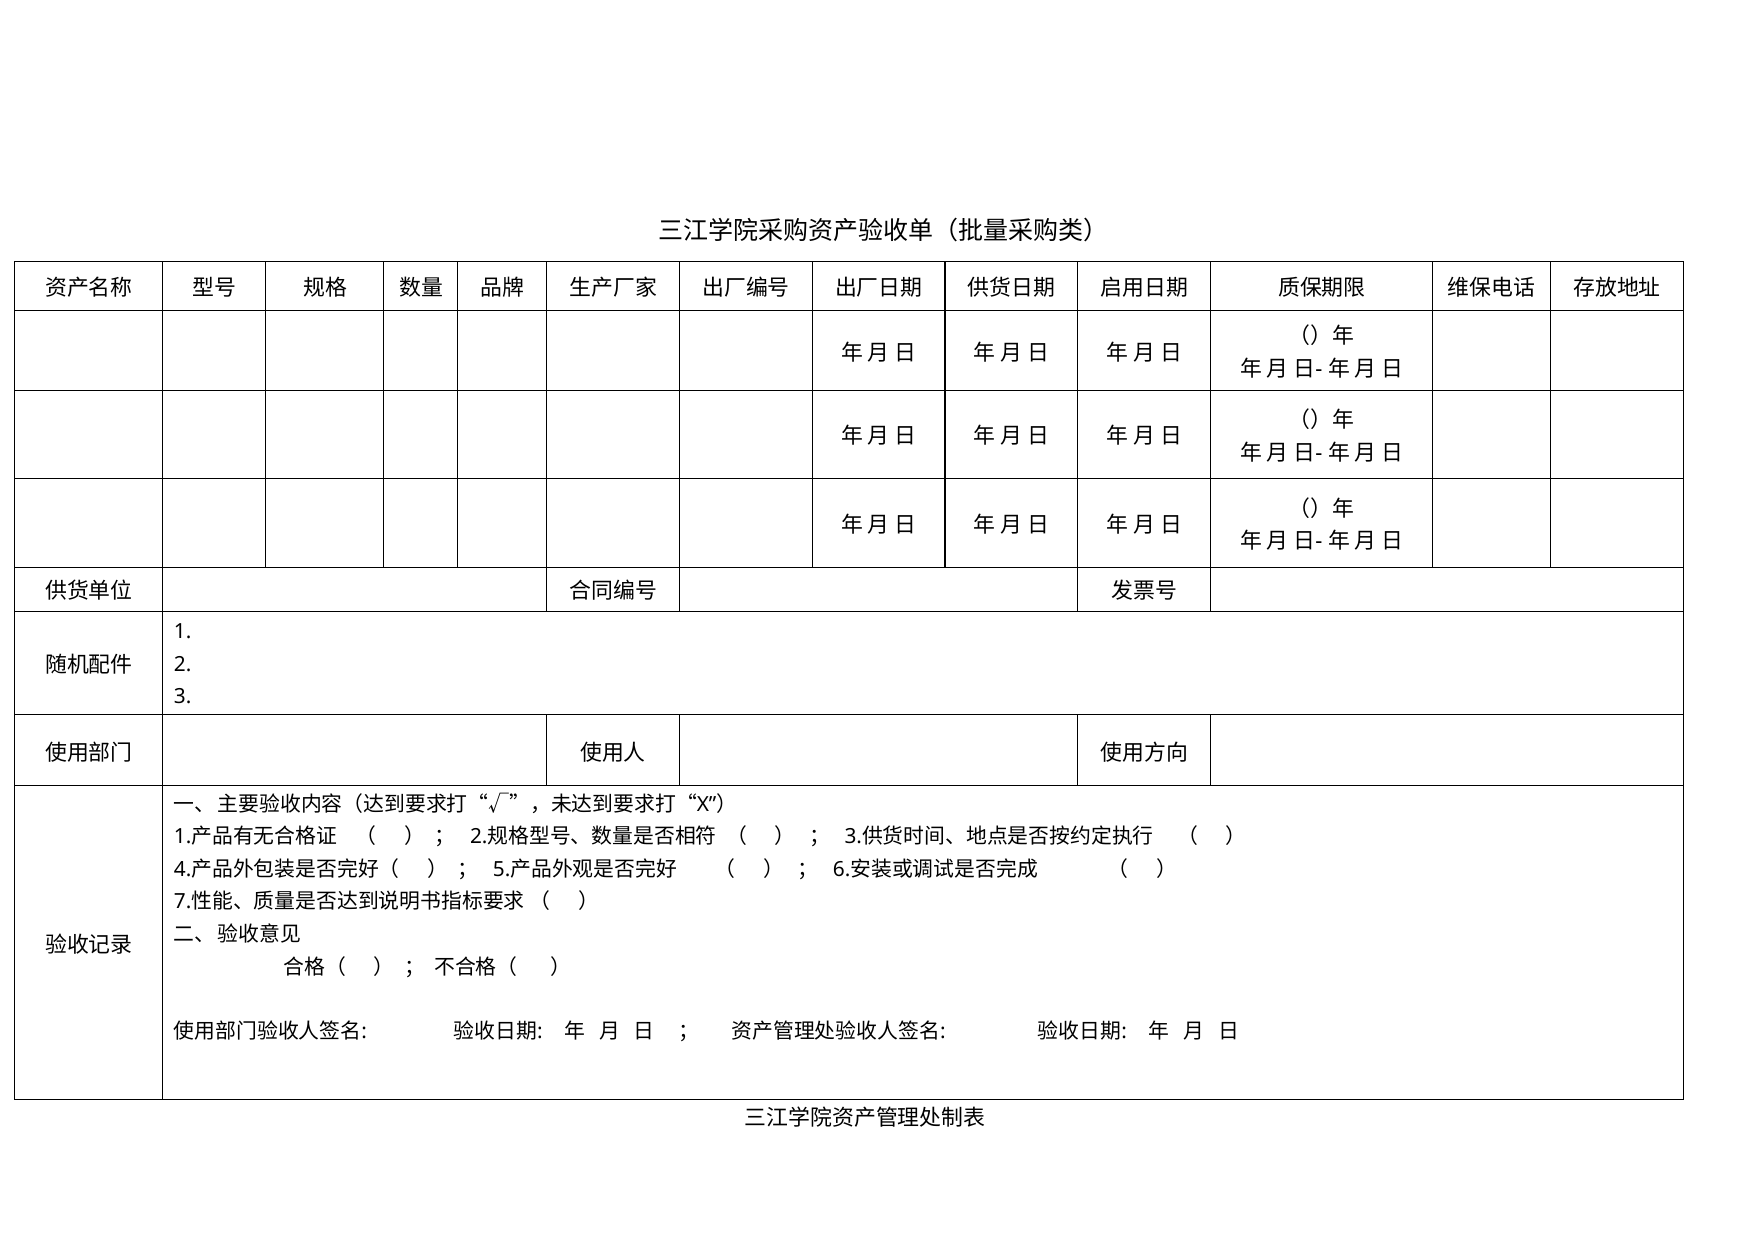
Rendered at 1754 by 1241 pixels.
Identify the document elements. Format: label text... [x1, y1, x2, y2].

table_cell [1551, 479, 1683, 567]
table_cell [266, 311, 383, 390]
table_header 质保期限 [1211, 262, 1432, 310]
table_cell [1433, 391, 1550, 478]
table_cell 年 月 日 [946, 479, 1077, 567]
table_cell [384, 479, 457, 567]
table_cell 年 月 日 [946, 311, 1077, 390]
table_cell [163, 479, 265, 567]
table_header 维保电话 [1433, 262, 1550, 310]
table_header 供货日期 [946, 262, 1077, 310]
table_cell 使用部门 [15, 715, 162, 785]
table_cell 年 月 日 [813, 391, 944, 478]
table_cell 发票号 [1078, 568, 1210, 611]
table_cell 主要验收内容（达到要求打“√”，未达到要求打“X”） 1.产品有无合格证 （ ） ； 2.规格型号、数量是否相符 （ ） ； 3.供货时间、地点是否按约定执行 （ ） 4.产品外包装是否完好（ ） ； 5.产品外观是否完好 （ ） ； 6.安装或调试是否完成 （ ） 7.性能、质量是否达到说明书指标要求 （ ） 验收意见 合格（ ） ； 不合格（ ） 使用部门验收人签名: 验收日期: 年 月 日 ； 资产管理处验收人签名: 验收日期: 年 月 日 [163, 786, 1683, 1098]
table_header 品牌 [458, 262, 546, 310]
table_cell [384, 391, 457, 478]
table_cell [1551, 391, 1683, 478]
table_header 存放地址 [1551, 262, 1683, 310]
table_cell [163, 311, 265, 390]
table_header 出厂编号 [680, 262, 812, 310]
table_cell 1. 2. 3. [163, 612, 1683, 714]
table_header 资产名称 [15, 262, 162, 310]
text 三江学院资产管理处制表 [118, 1100, 1636, 1132]
table_cell [266, 391, 383, 478]
table_cell [1211, 568, 1683, 611]
table_cell [15, 479, 162, 567]
table_header 启用日期 [1078, 262, 1210, 310]
table_cell [680, 311, 812, 390]
table_cell 年 月 日 [1078, 391, 1210, 478]
table_cell [680, 568, 1077, 611]
table_cell [1551, 311, 1683, 390]
table_cell 年 月 日 [1078, 311, 1210, 390]
table_cell [547, 311, 679, 390]
table_cell （）年 年 月 日- 年 月 日 [1211, 479, 1432, 567]
table_cell [266, 479, 383, 567]
table_cell 随机配件 [15, 612, 162, 714]
table_cell [547, 391, 679, 478]
table_cell [384, 311, 457, 390]
table_cell [163, 568, 546, 611]
table_cell 供货单位 [15, 568, 162, 611]
table_header 数量 [384, 262, 457, 310]
table_cell [458, 479, 546, 567]
table_cell 合同编号 [547, 568, 679, 611]
table_header 型号 [163, 262, 265, 310]
table_cell 年 月 日 [1078, 479, 1210, 567]
table_cell [15, 391, 162, 478]
table_cell 验收记录 [15, 786, 162, 1098]
table_header 生产厂家 [547, 262, 679, 310]
table_header 出厂日期 [813, 262, 944, 310]
table_cell 使用人 [547, 715, 679, 785]
table_cell （）年 年 月 日- 年 月 日 [1211, 391, 1432, 478]
table_cell [458, 311, 546, 390]
text 三江学院采购资产验收单（批量采购类） [118, 196, 1636, 261]
table_cell [680, 479, 812, 567]
table_cell 年 月 日 [813, 311, 944, 390]
table_header 规格 [266, 262, 383, 310]
table_cell 使用方向 [1078, 715, 1210, 785]
table_cell （）年 年 月 日- 年 月 日 [1211, 311, 1432, 390]
table_cell [1211, 715, 1683, 785]
table_cell [547, 479, 679, 567]
table_cell [458, 391, 546, 478]
table_cell 年 月 日 [813, 479, 944, 567]
table_cell [1433, 311, 1550, 390]
table_cell [163, 715, 546, 785]
table_cell [15, 311, 162, 390]
table_cell [1433, 479, 1550, 567]
table_cell [680, 715, 1077, 785]
table_cell [680, 391, 812, 478]
table_cell 年 月 日 [946, 391, 1077, 478]
table_cell [163, 391, 265, 478]
